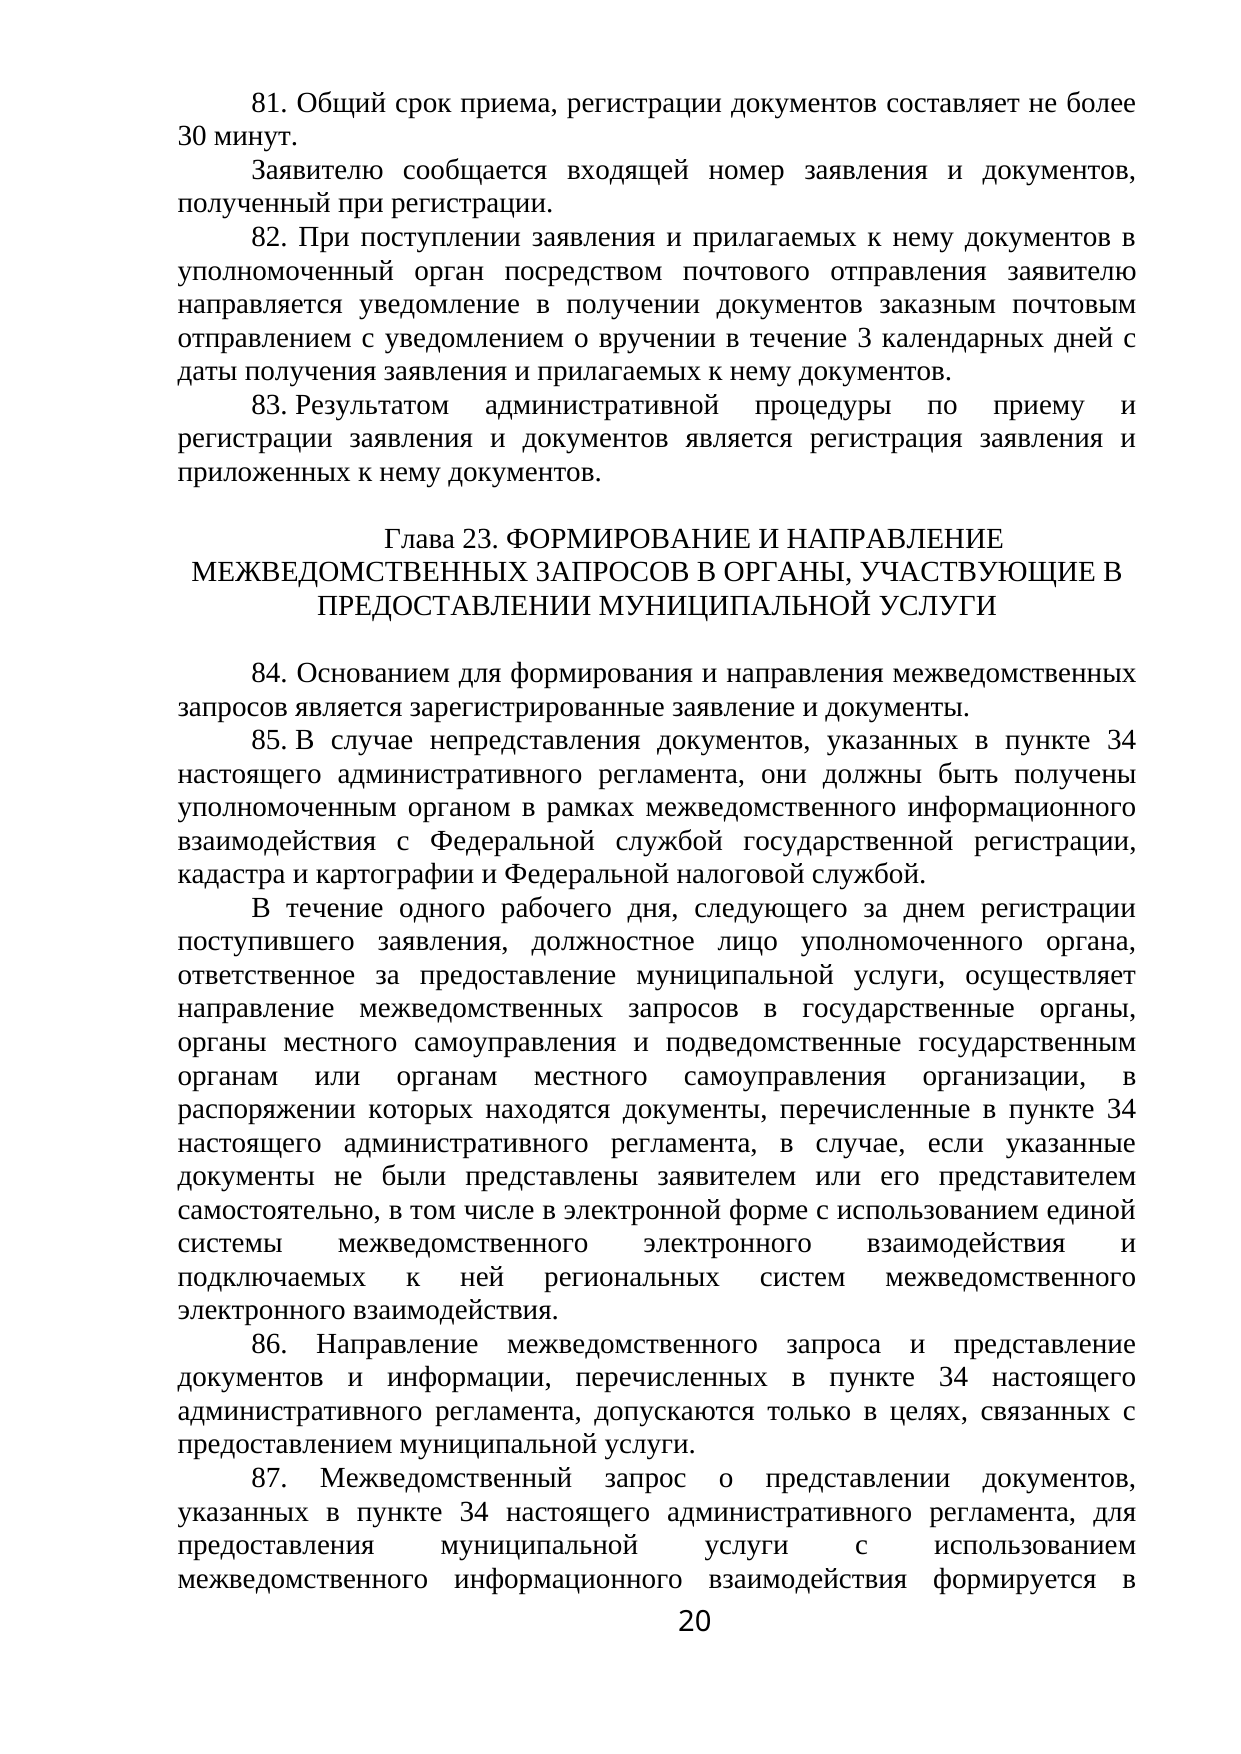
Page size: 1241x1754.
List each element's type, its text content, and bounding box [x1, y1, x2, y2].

text 85. В случае непредставления документов, указанных в пункте 34 настоящего административного регламента, они должны быть получены уполномоченным органом в рамках межведомственного информационного взаимодействия с Федеральной службой государственной регистрации, кадастра и картографии и Федеральной налоговой службой. [177, 722, 1137, 890]
text 86. Направление межведомственного запроса и представление документов и информации, перечисленных в пункте 34 настоящего административного регламента, допускаются только в целях, связанных с предоставлением муниципальной услуги. [177, 1326, 1137, 1460]
text 83. Результатом административной процедуры по приему и регистрации заявления и документов является регистрация заявления и приложенных к нему документов. [177, 387, 1137, 487]
text Глава 23. ФОРМИРОВАНИЕ И НАПРАВЛЕНИЕ МЕЖВЕДОМСТВЕННЫХ ЗАПРОСОВ В ОРГАНЫ, УЧАСТВУЮЩИЕ В ПРЕДОСТАВЛЕНИИ МУНИЦИПАЛЬНОЙ УСЛУГИ [177, 521, 1137, 622]
text Заявителю сообщается входящей номер заявления и документов, полученный при регистрации. [177, 152, 1137, 219]
text В течение одного рабочего дня, следующего за днем регистрации поступившего заявления, должностное лицо уполномоченного органа, ответственное за предоставление муниципальной услуги, осуществляет направление межведомственных запросов в государственные органы, органы местного самоуправления и подведомственные государственным органам или органам местного самоуправления организации, в распоряжении которых находятся документы, перечисленные в пункте 34 настоящего административного регламента, в случае, если указанные документы не были представлены заявителем или его представителем самостоятельно, в том числе в электронной форме с использованием единой системы межведомственного электронного взаимодействия и подключаемых к ней региональных систем межведомственного электронного взаимодействия. [177, 890, 1137, 1326]
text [177, 1460, 1137, 1594]
text 84. Основанием для формирования и направления межведомственных запросов является зарегистрированные заявление и документы. [177, 655, 1137, 722]
text 82. При поступлении заявления и прилагаемых к нему документов в уполномоченный орган посредством почтового отправления заявителю направляется уведомление в получении документов заказным почтовым отправлением с уведомлением о вручении в течение 3 календарных дней с даты получения заявления и прилагаемых к нему документов. [177, 219, 1137, 387]
text 81. Общий срок приема, регистрации документов составляет не более 30 минут. [177, 85, 1137, 152]
